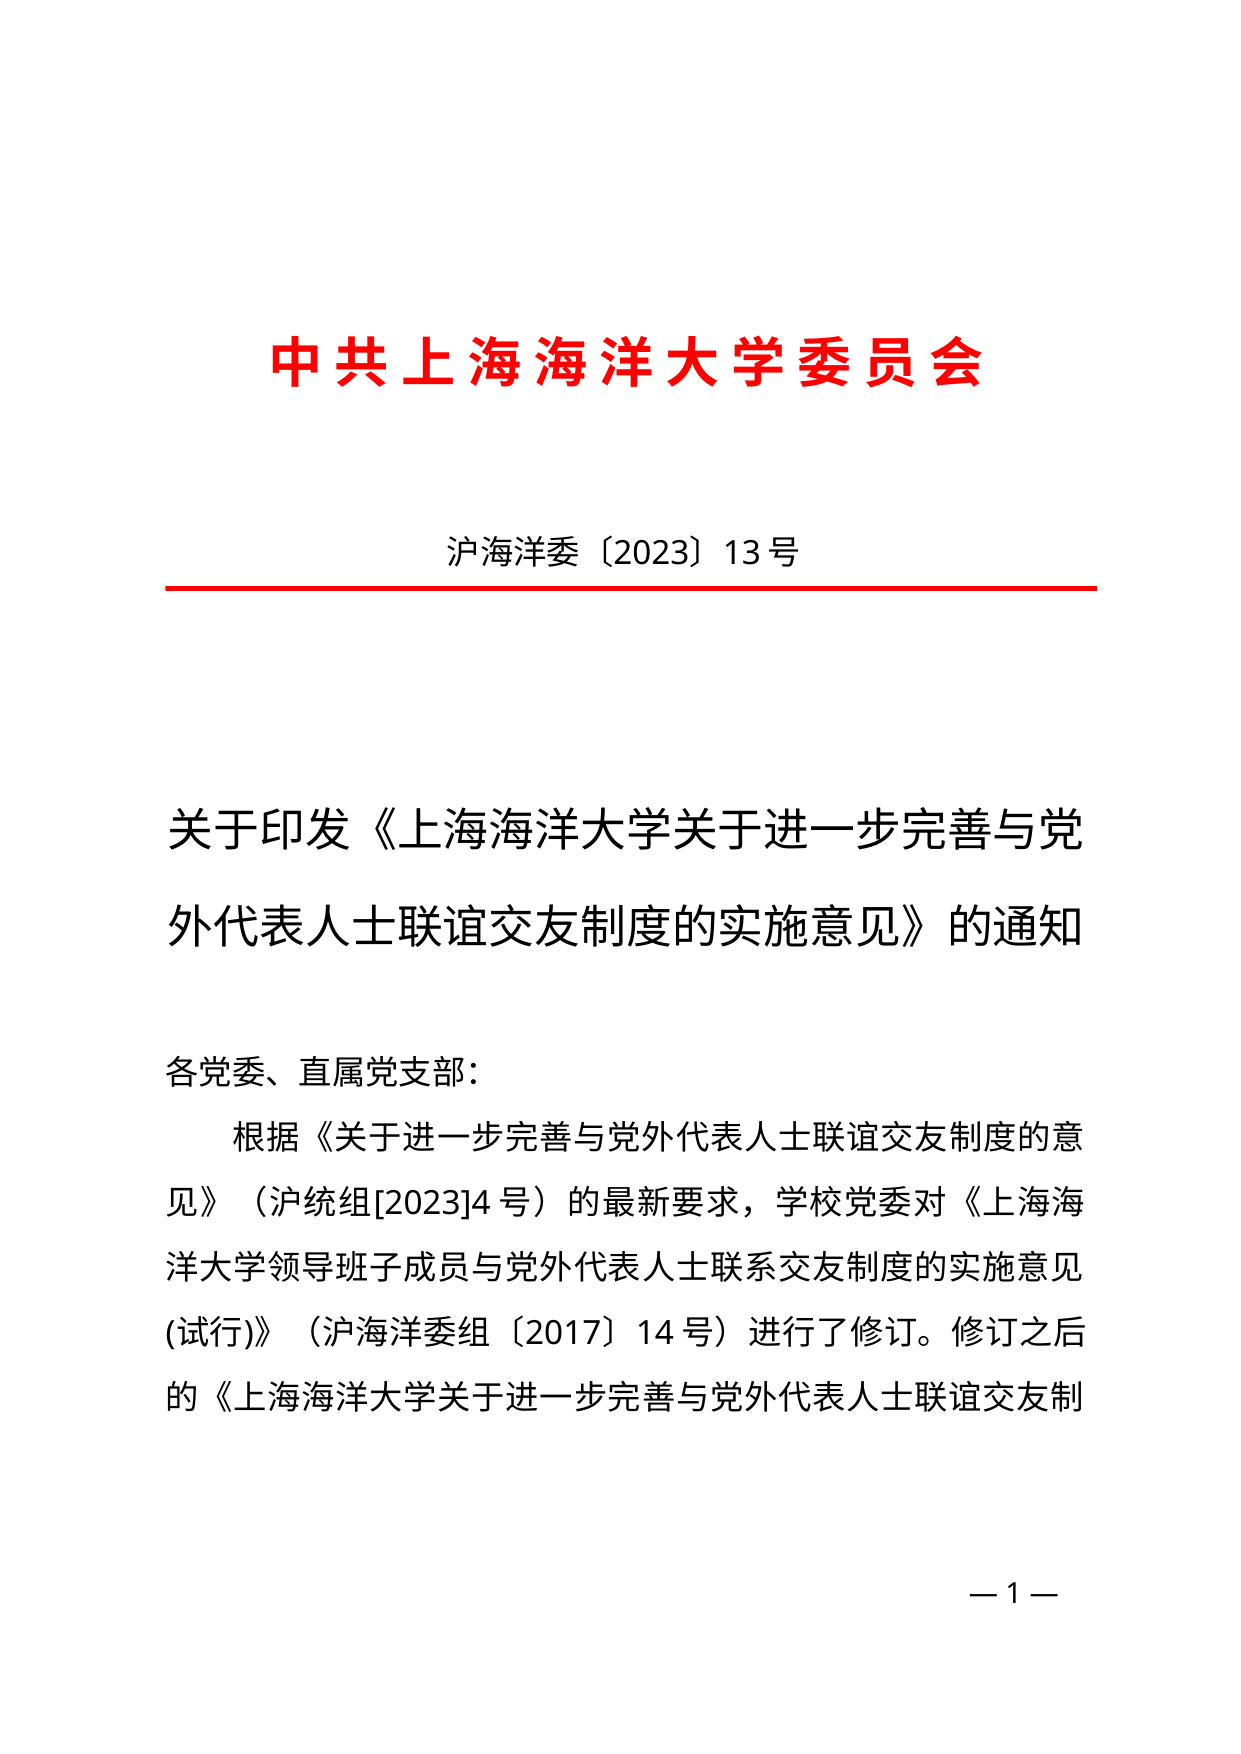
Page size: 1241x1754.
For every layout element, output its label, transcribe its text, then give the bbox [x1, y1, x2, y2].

text 中 共 上 海 海 洋 大 学 委 员 会 [165, 310, 1087, 408]
text 沪海洋委〔2023〕13号 [165, 518, 1048, 583]
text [165, 1103, 1087, 1428]
text 各党委、直属党支部： [165, 1038, 1087, 1103]
text 关于印发《上海海洋大学关于进一步完善与党外代表人士联谊交友制度的实施意见》的通知 [165, 778, 1087, 973]
